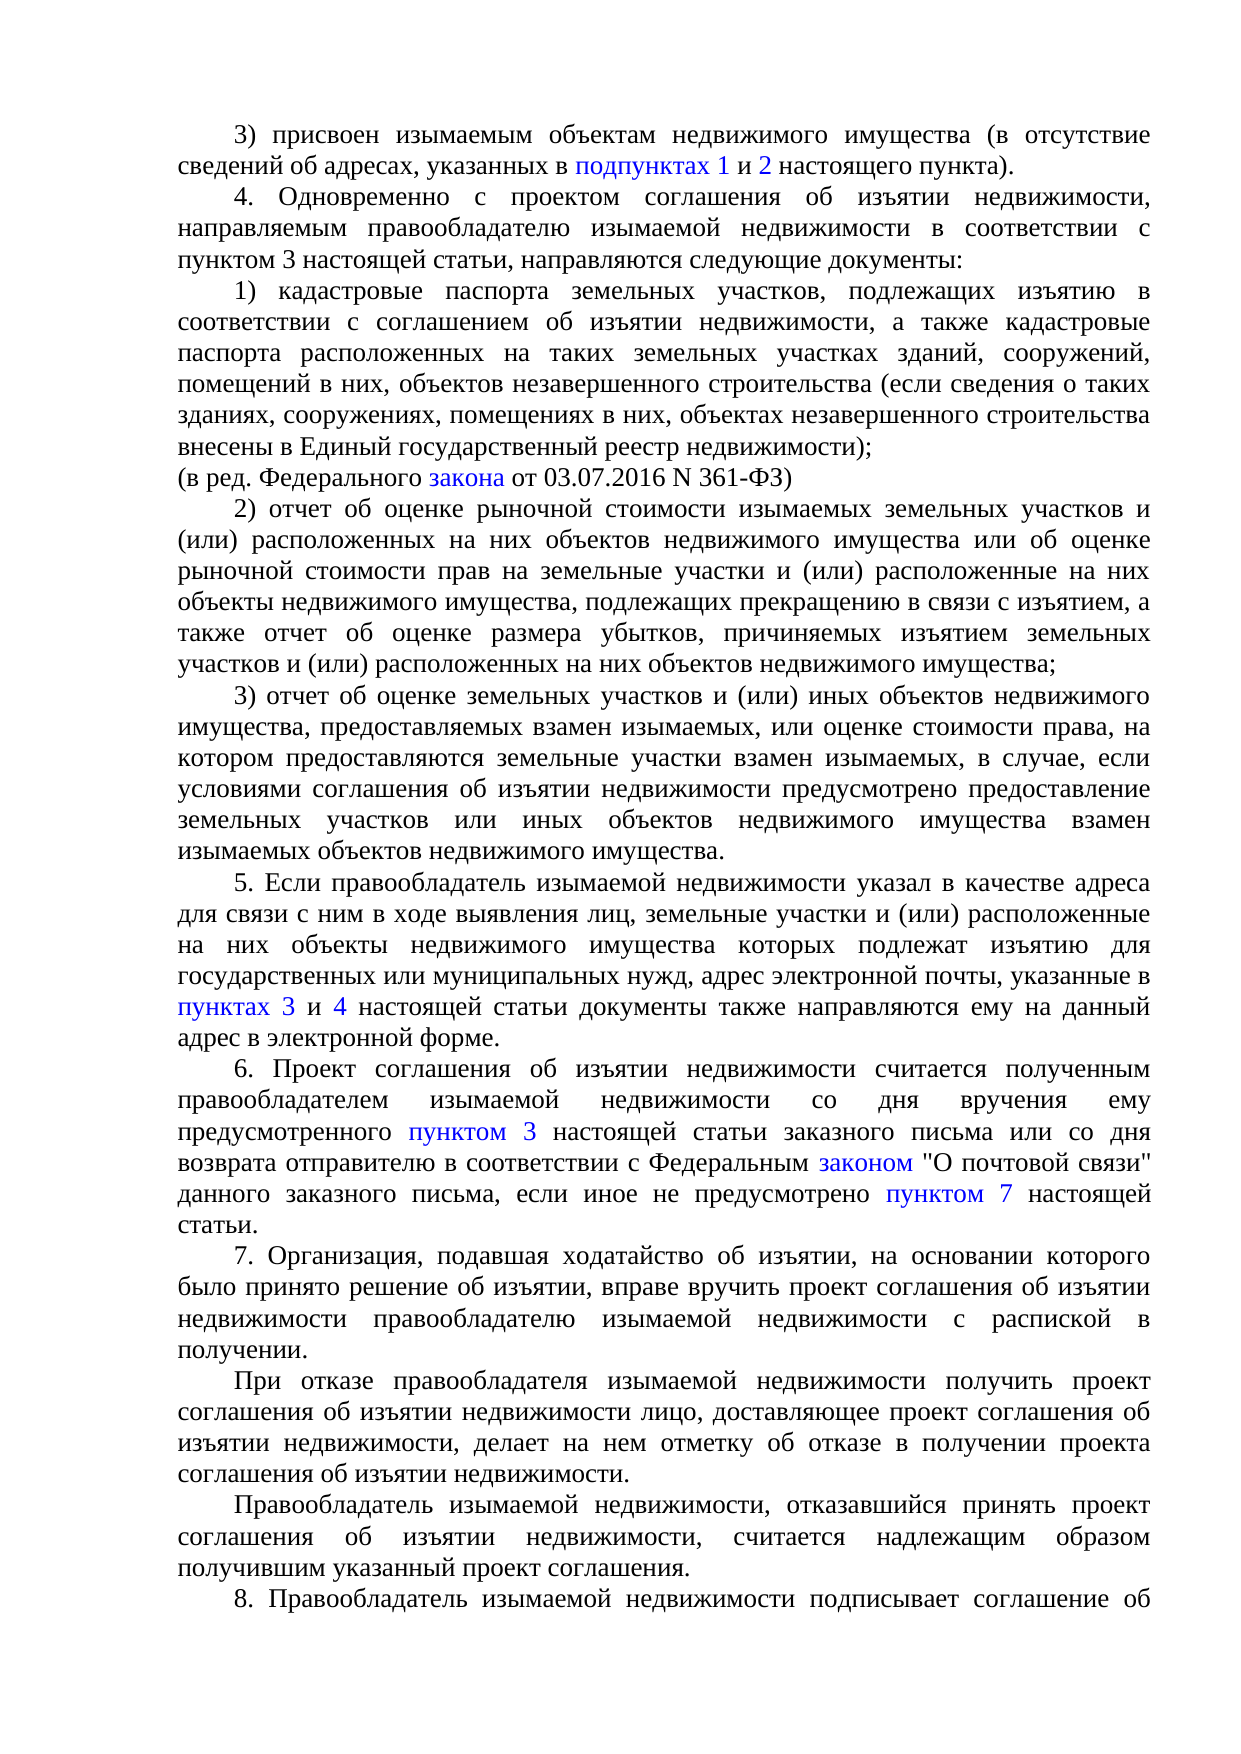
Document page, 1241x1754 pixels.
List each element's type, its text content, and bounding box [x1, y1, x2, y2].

text При отказе правообладателя изымаемой недвижимости получить проект соглашения об изъятии недвижимости лицо, доставляющее проект соглашения об изъятии недвижимости, делает на нем отметку об отказе в получении проекта соглашения об изъятии недвижимости. [177, 1364, 1152, 1488]
text 1) кадастровые паспорта земельных участков, подлежащих изъятию в соответствии с соглашением об изъятии недвижимости, а также кадастровые паспорта расположенных на таких земельных участках зданий, сооружений, помещений в них, объектов незавершенного строительства (если сведения о таких зданиях, сооружениях, помещениях в них, объектах незавершенного строительства внесены в Единый государственный реестр недвижимости); [177, 274, 1152, 461]
text 2) отчет об оценке рыночной стоимости изымаемых земельных участков и (или) расположенных на них объектов недвижимого имущества или об оценке рыночной стоимости прав на земельные участки и (или) расположенные на них объекты недвижимого имущества, подлежащих прекращению в связи с изъятием, а также отчет об оценке размера убытков, причиняемых изъятием земельных участков и (или) расположенных на них объектов недвижимого имущества; [177, 492, 1152, 679]
text 3) присвоен изымаемым объектам недвижимого имущества (в отсутствие сведений об адресах, указанных в подпунктах 1 и 2 настоящего пункта). [177, 118, 1152, 180]
text 5. Если правообладатель изымаемой недвижимости указал в качестве адреса для связи с ним в ходе выявления лиц, земельные участки и (или) расположенные на них объекты недвижимого имущества которых подлежат изъятию для государственных или муниципальных нужд, адрес электронной почты, указанные в пунктах 3 и 4 настоящей статьи документы также направляются ему на данный адрес в электронной форме. [177, 866, 1152, 1052]
text 7. Организация, подавшая ходатайство об изъятии, на основании которого было принято решение об изъятии, вправе вручить проект соглашения об изъятии недвижимости правообладателю изымаемой недвижимости с распиской в получении. [177, 1239, 1152, 1364]
text Правообладатель изымаемой недвижимости, отказавшийся принять проект соглашения об изъятии недвижимости, считается надлежащим образом получившим указанный проект соглашения. [177, 1488, 1152, 1582]
text 3) отчет об оценке земельных участков и (или) иных объектов недвижимого имущества, предоставляемых взамен изымаемых, или оценке стоимости права, на котором предоставляются земельные участки взамен изымаемых, в случае, если условиями соглашения об изъятии недвижимости предусмотрено предоставление земельных участков или иных объектов недвижимого имущества взамен изымаемых объектов недвижимого имущества. [177, 679, 1152, 866]
text (в ред. Федерального закона от 03.07.2016 N 361-ФЗ) [177, 461, 1152, 492]
text 6. Проект соглашения об изъятии недвижимости считается полученным правообладателем изымаемой недвижимости со дня вручения ему предусмотренного пунктом 3 настоящей статьи заказного письма или со дня возврата отправителю в соответствии с Федеральным законом "О почтовой связи" данного заказного письма, если иное не предусмотрено пунктом 7 настоящей статьи. [177, 1052, 1152, 1239]
text 4. Одновременно с проектом соглашения об изъятии недвижимости, направляемым правообладателю изымаемой недвижимости в соответствии с пунктом 3 настоящей статьи, направляются следующие документы: [177, 180, 1152, 274]
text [177, 1582, 1152, 1613]
